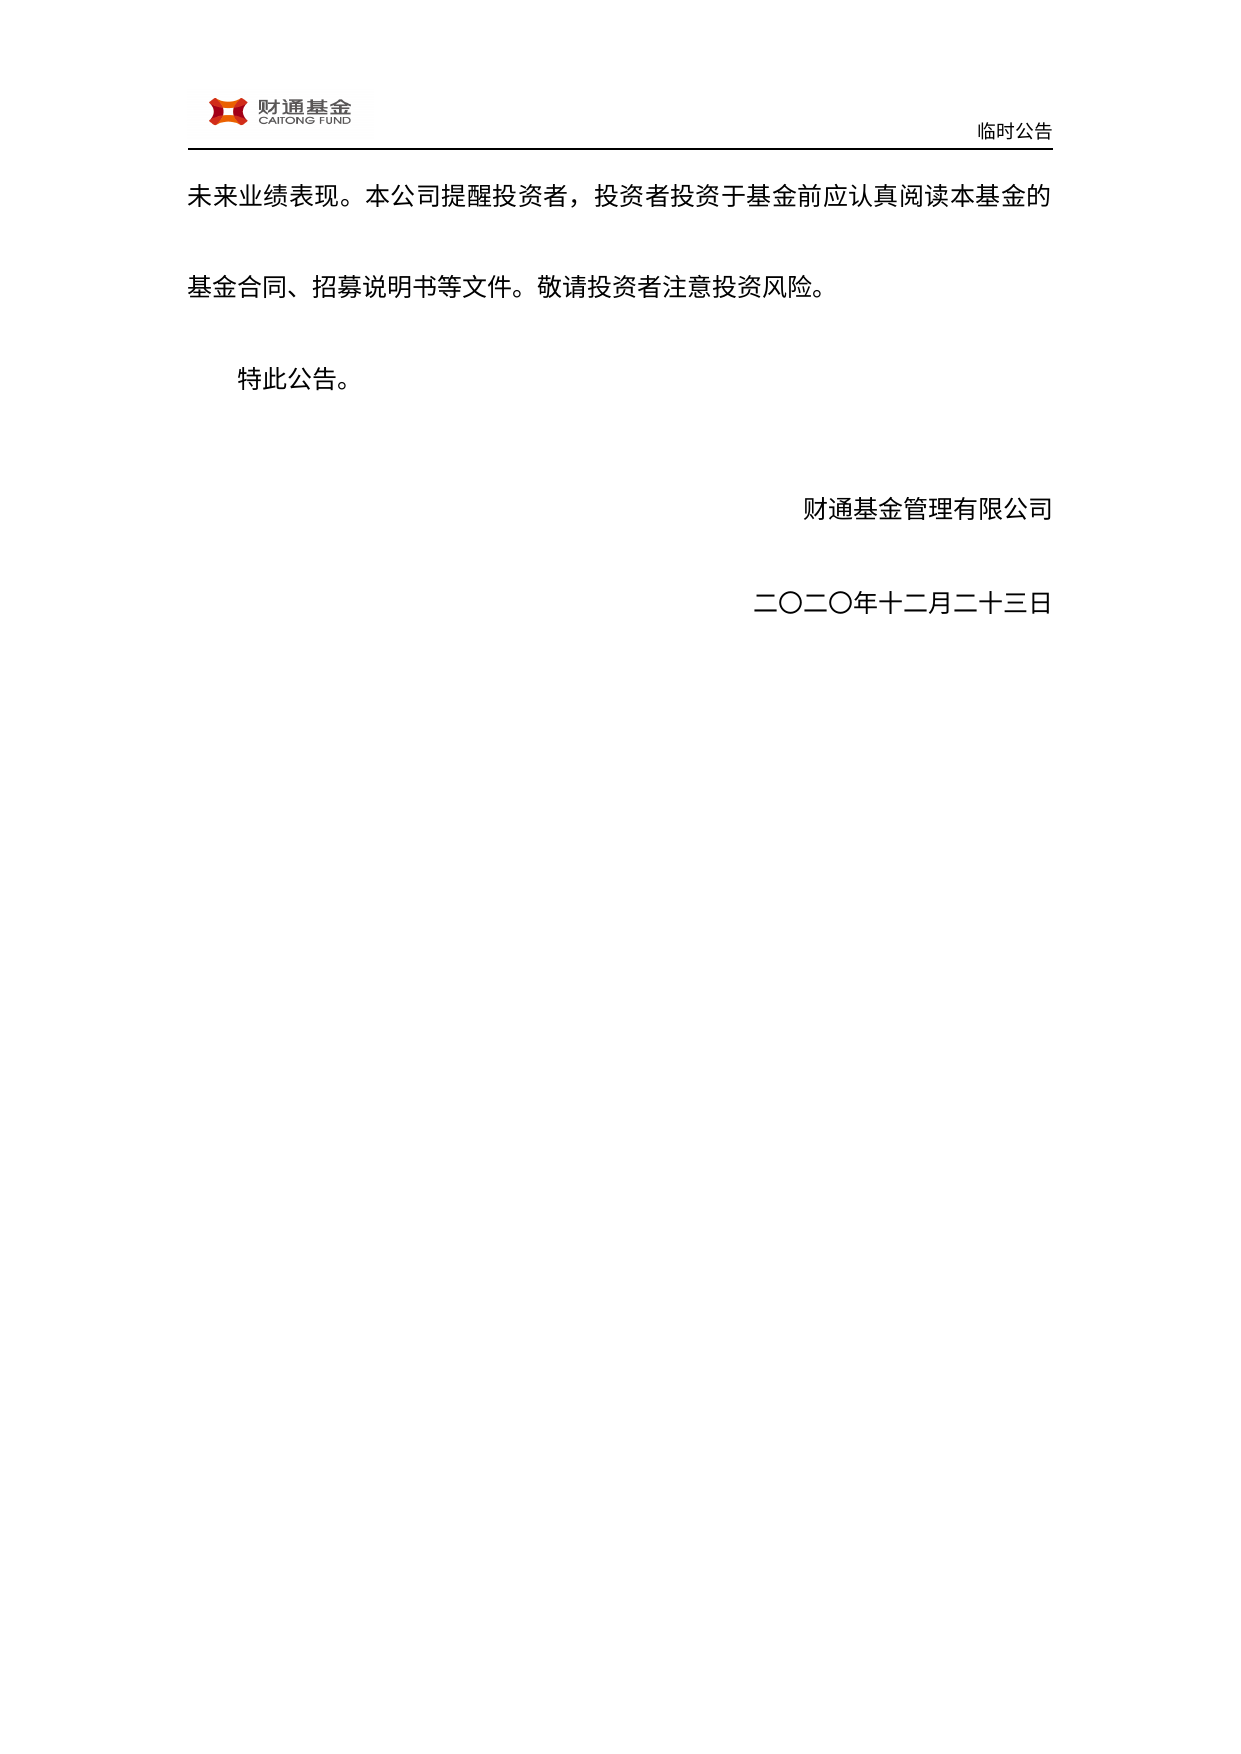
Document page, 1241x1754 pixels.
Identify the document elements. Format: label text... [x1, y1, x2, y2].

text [187, 162, 1053, 318]
text 财通基金管理有限公司 [187, 475, 1053, 540]
text 二〇二〇年十二月二十三日 [187, 569, 1053, 634]
text 特此公告。 [187, 345, 1053, 410]
picture [187, 88, 374, 139]
